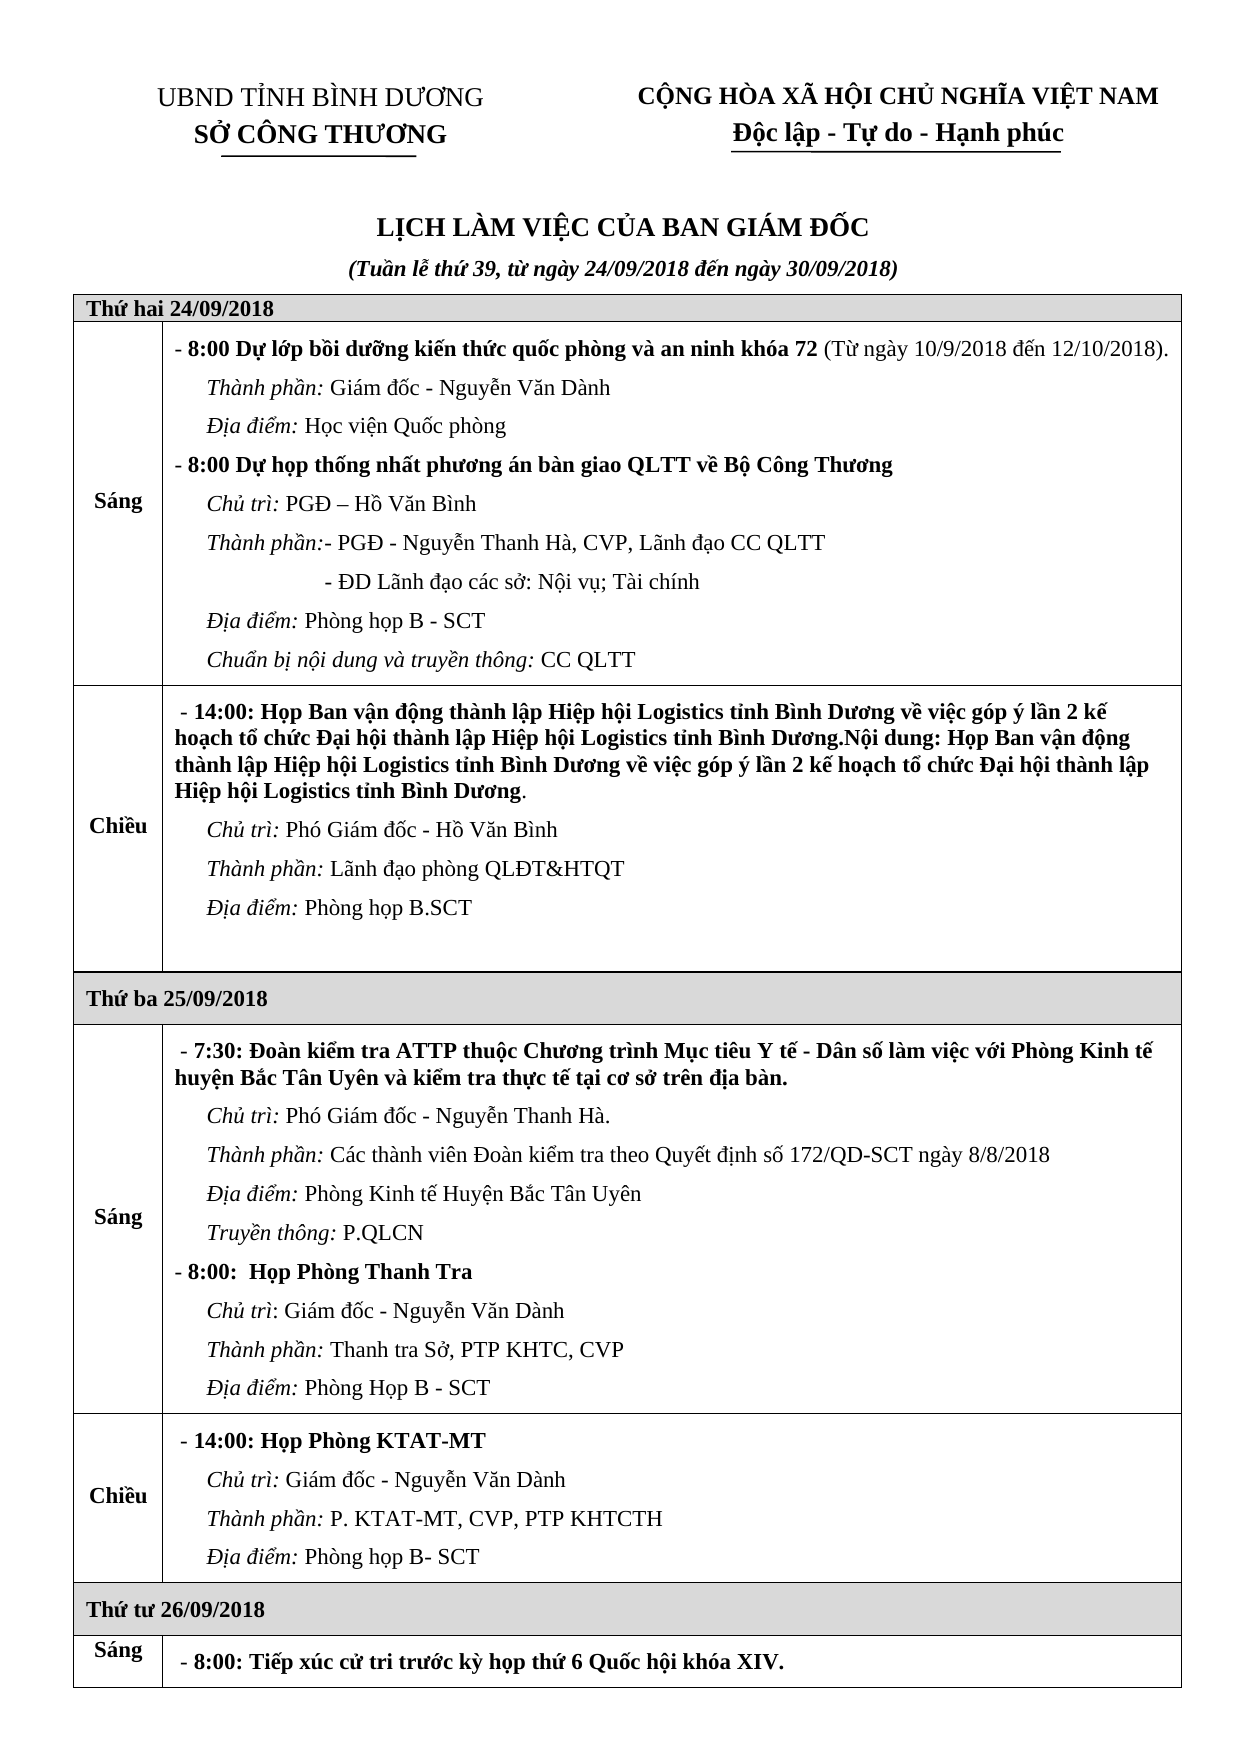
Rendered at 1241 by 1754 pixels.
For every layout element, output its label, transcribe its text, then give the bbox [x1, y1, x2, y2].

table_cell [163, 1636, 1181, 1687]
table_cell Chiều [74, 1414, 162, 1582]
table_cell - 14:00: Họp Phòng KTAT-MT Chủ trì: Giám đốc - Nguyễn Văn Dành Thành phần: P. KTAT-MT, CVP, PTP KHTCTH Địa điểm: Phòng họp B- SCT [163, 1414, 1181, 1582]
table_cell - 14:00: Họp Ban vận động thành lập Hiệp hội Logistics tỉnh Bình Dương về việc góp ý lần 2 kế hoạch tổ chức Đại hội thành lập Hiệp hội Logistics tỉnh Bình Dương.Nội dung: Họp Ban vận động thành lập Hiệp hội Logistics tỉnh Bình Dương về việc góp ý lần 2 kế hoạch tổ chức Đại hội thành lập Hiệp hội Logistics tỉnh Bình Dương. Chủ trì: Phó Giám đốc - Hồ Văn Bình Thành phần: Lãnh đạo phòng QLĐT&HTQT Địa điểm: Phòng họp B.SCT [163, 686, 1181, 971]
table_header Thứ hai 24/09/2018 [74, 295, 1181, 321]
table_cell Sáng [74, 1025, 162, 1413]
table_cell Sáng [74, 1636, 162, 1687]
table_cell Thứ ba 25/09/2018 [74, 973, 1181, 1024]
table_header [31, 42, 1197, 294]
table_cell Thứ tư 26/09/2018 [74, 1583, 1181, 1635]
table_cell Sáng [74, 322, 162, 684]
table_cell - 7:30: Đoàn kiểm tra ATTP thuộc Chương trình Mục tiêu Y tế - Dân số làm việc với Phòng Kinh tế huyện Bắc Tân Uyên và kiểm tra thực tế tại cơ sở trên địa bàn. Chủ trì: Phó Giám đốc - Nguyễn Thanh Hà. Thành phần: Các thành viên Đoàn kiểm tra theo Quyết định số 172/QD-SCT ngày 8/8/2018 Địa điểm: Phòng Kinh tế Huyện Bắc Tân Uyên Truyền thông: P.QLCN - 8:00: Họp Phòng Thanh Tra Chủ trì: Giám đốc - Nguyễn Văn Dành Thành phần: Thanh tra Sở, PTP KHTC, CVP Địa điểm: Phòng Họp B - SCT [163, 1025, 1181, 1413]
table_cell Chiều [74, 686, 162, 971]
table_cell - 8:00 Dự lớp bồi dưỡng kiến thức quốc phòng và an ninh khóa 72 (Từ ngày 10/9/2018 đến 12/10/2018). Thành phần: Giám đốc - Nguyễn Văn Dành Địa điểm: Học viện Quốc phòng - 8:00 Dự họp thống nhất phương án bàn giao QLTT về Bộ Công Thương Chủ trì: PGĐ – Hồ Văn Bình Thành phần:- PGĐ - Nguyễn Thanh Hà, CVP, Lãnh đạo CC QLTT - ĐD Lãnh đạo các sở: Nội vụ; Tài chính Địa điểm: Phòng họp B - SCT Chuẩn bị nội dung và truyền thông: CC QLTT [163, 322, 1181, 684]
